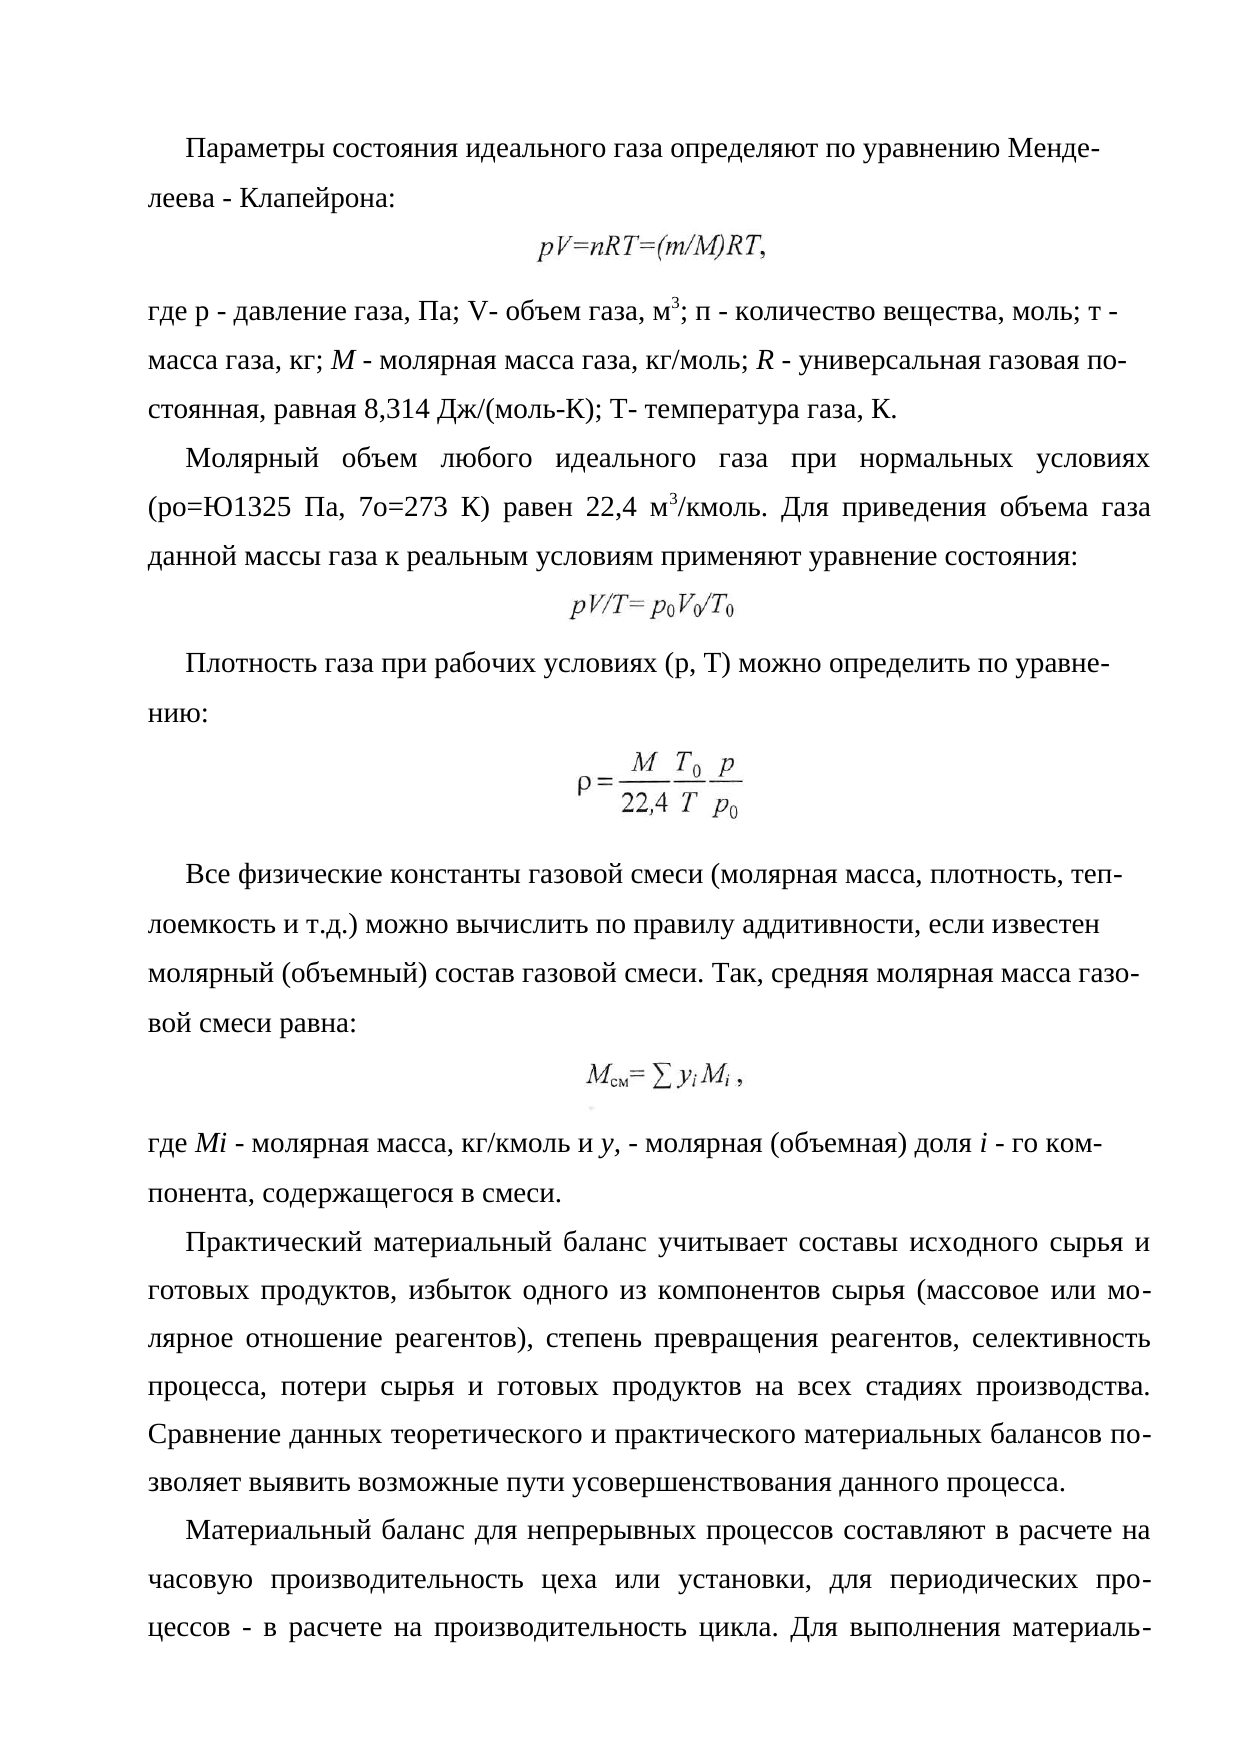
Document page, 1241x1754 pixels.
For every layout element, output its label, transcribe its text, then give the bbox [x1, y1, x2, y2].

text Плотность газа при рабочих условиях (р, Т) можно определить по уравнению: [148, 633, 1152, 733]
text Практический материальный баланс учитывает составы исходного сырья и готовых продуктов, избыток одного из компонентов сырья (массовое или молярное отношение реагентов), степень превращения реагентов, селективность процесса, потери сырья и готовых продуктов на всех стадиях производства. Сравнение данных теоретического и практического материальных балансов позволяет выявить возможные пути усовершенствования данного процесса. [148, 1213, 1152, 1501]
text где р - давление газа, Па; V- объем газа, м3; п - количество вещества, моль; т - масса газа, кг; М - молярная масса газа, кг/моль; R - универсальная газовая постоянная, равная 8,314 Дж/(моль-К); Т- температура газа, К. [148, 281, 1152, 428]
text Молярный объем любого идеального газа при нормальных условиях (ро=Ю1325 Па, 7о=273 К) равен 22,4 м3/кмоль. Для приведения объема газа данной массы газа к реальным условиям применяют уравнение состояния: [148, 428, 1152, 575]
text Все физические константы газовой смеси (молярная масса, плотность, теплоемкость и т.д.) можно вычислить по правилу аддитивности, если известен молярный (объемный) состав газовой смеси. Так, средняя молярная масса газовой смеси равна: [148, 841, 1152, 1038]
picture [517, 217, 782, 282]
picture [572, 1038, 765, 1112]
text Параметры состояния идеального газа определяют по уравнению Менделеева - Клапейрона: [148, 118, 1152, 217]
picture [533, 732, 767, 841]
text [148, 1501, 1152, 1647]
picture [546, 575, 753, 633]
text где Mi - молярная масса, кг/кмоль и у, - молярная (объемная) доля i - го компонента, содержащегося в смеси. [148, 1112, 1152, 1213]
